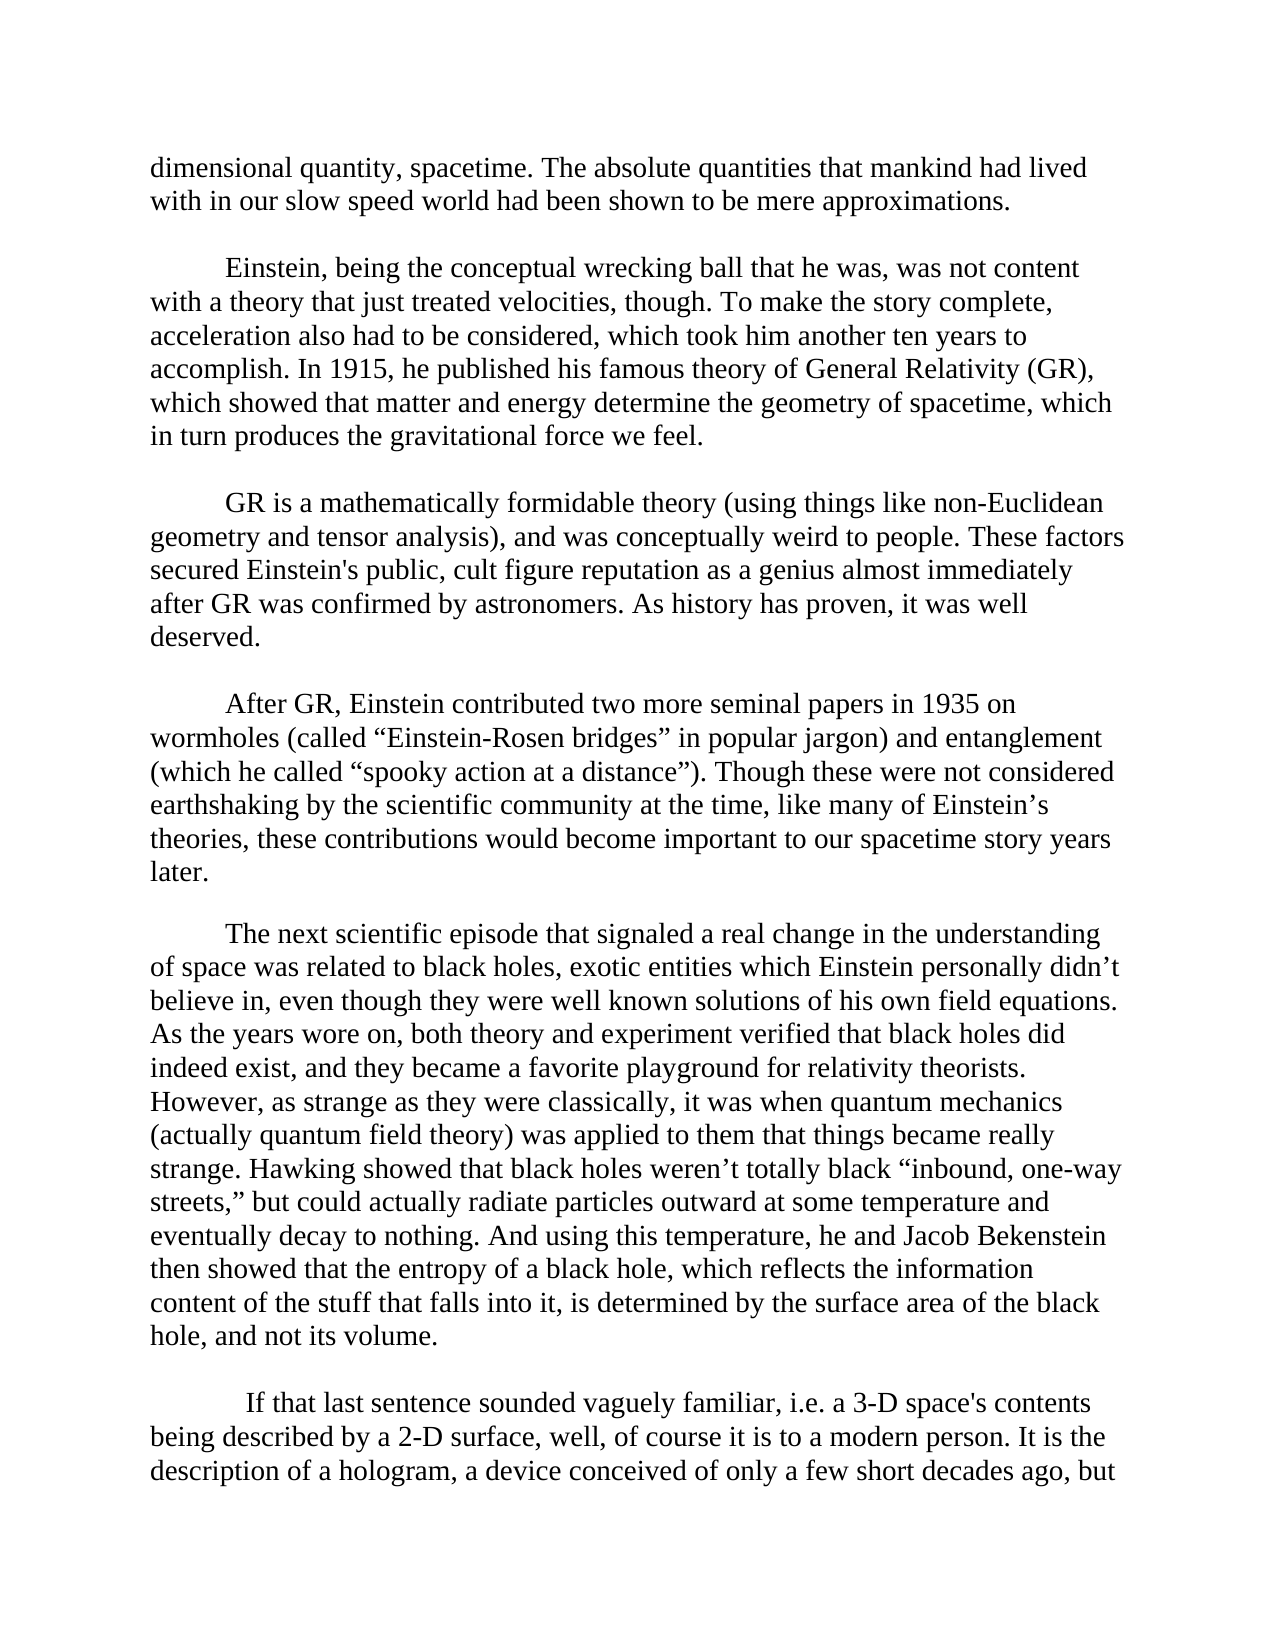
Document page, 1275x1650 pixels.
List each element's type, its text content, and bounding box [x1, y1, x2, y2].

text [150, 150, 1125, 217]
text After GR, Einstein contributed two more seminal papers in 1935 on wormholes (called “Einstein-Rosen bridges” in popular jargon) and entanglement (which he called “spooky action at a distance”). Though these were not considered earthshaking by the scientific community at the time, like many of Einstein’s theories, these contributions would become important to our spacetime story years later. [150, 687, 1125, 888]
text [150, 1386, 1125, 1486]
text GR is a mathematically formidable theory (using things like non-Euclidean geometry and tensor analysis), and was conceptually weird to people. These factors secured Einstein's public, cult figure reputation as a genius almost immediately after GR was confirmed by astronomers. As history has proven, it was well deserved. [150, 485, 1125, 653]
text The next scientific episode that signaled a real change in the understanding of space was related to black holes, exotic entities which Einstein personally didn’t believe in, even though they were well known solutions of his own field equations. As the years wore on, both theory and experiment verified that black holes did indeed exist, and they became a favorite playground for relativity theorists. However, as strange as they were classically, it was when quantum mechanics (actually quantum field theory) was applied to them that things became really strange. Hawking showed that black holes weren’t totally black “inbound, one-way streets,” but could actually radiate particles outward at some temperature and eventually decay to nothing. And using this temperature, he and Jacob Bekenstein then showed that the entropy of a black hole, which reflects the information content of the stuff that falls into it, is determined by the surface area of the black hole, and not its volume. [150, 916, 1125, 1352]
text Einstein, being the conceptual wrecking ball that he was, was not content with a theory that just treated velocities, though. To make the story complete, acceleration also had to be considered, which took him another ten years to accomplish. In 1915, he published his famous theory of General Relativity (GR), which showed that matter and energy determine the geometry of spacetime, which in turn produces the gravitational force we feel. [150, 251, 1125, 452]
